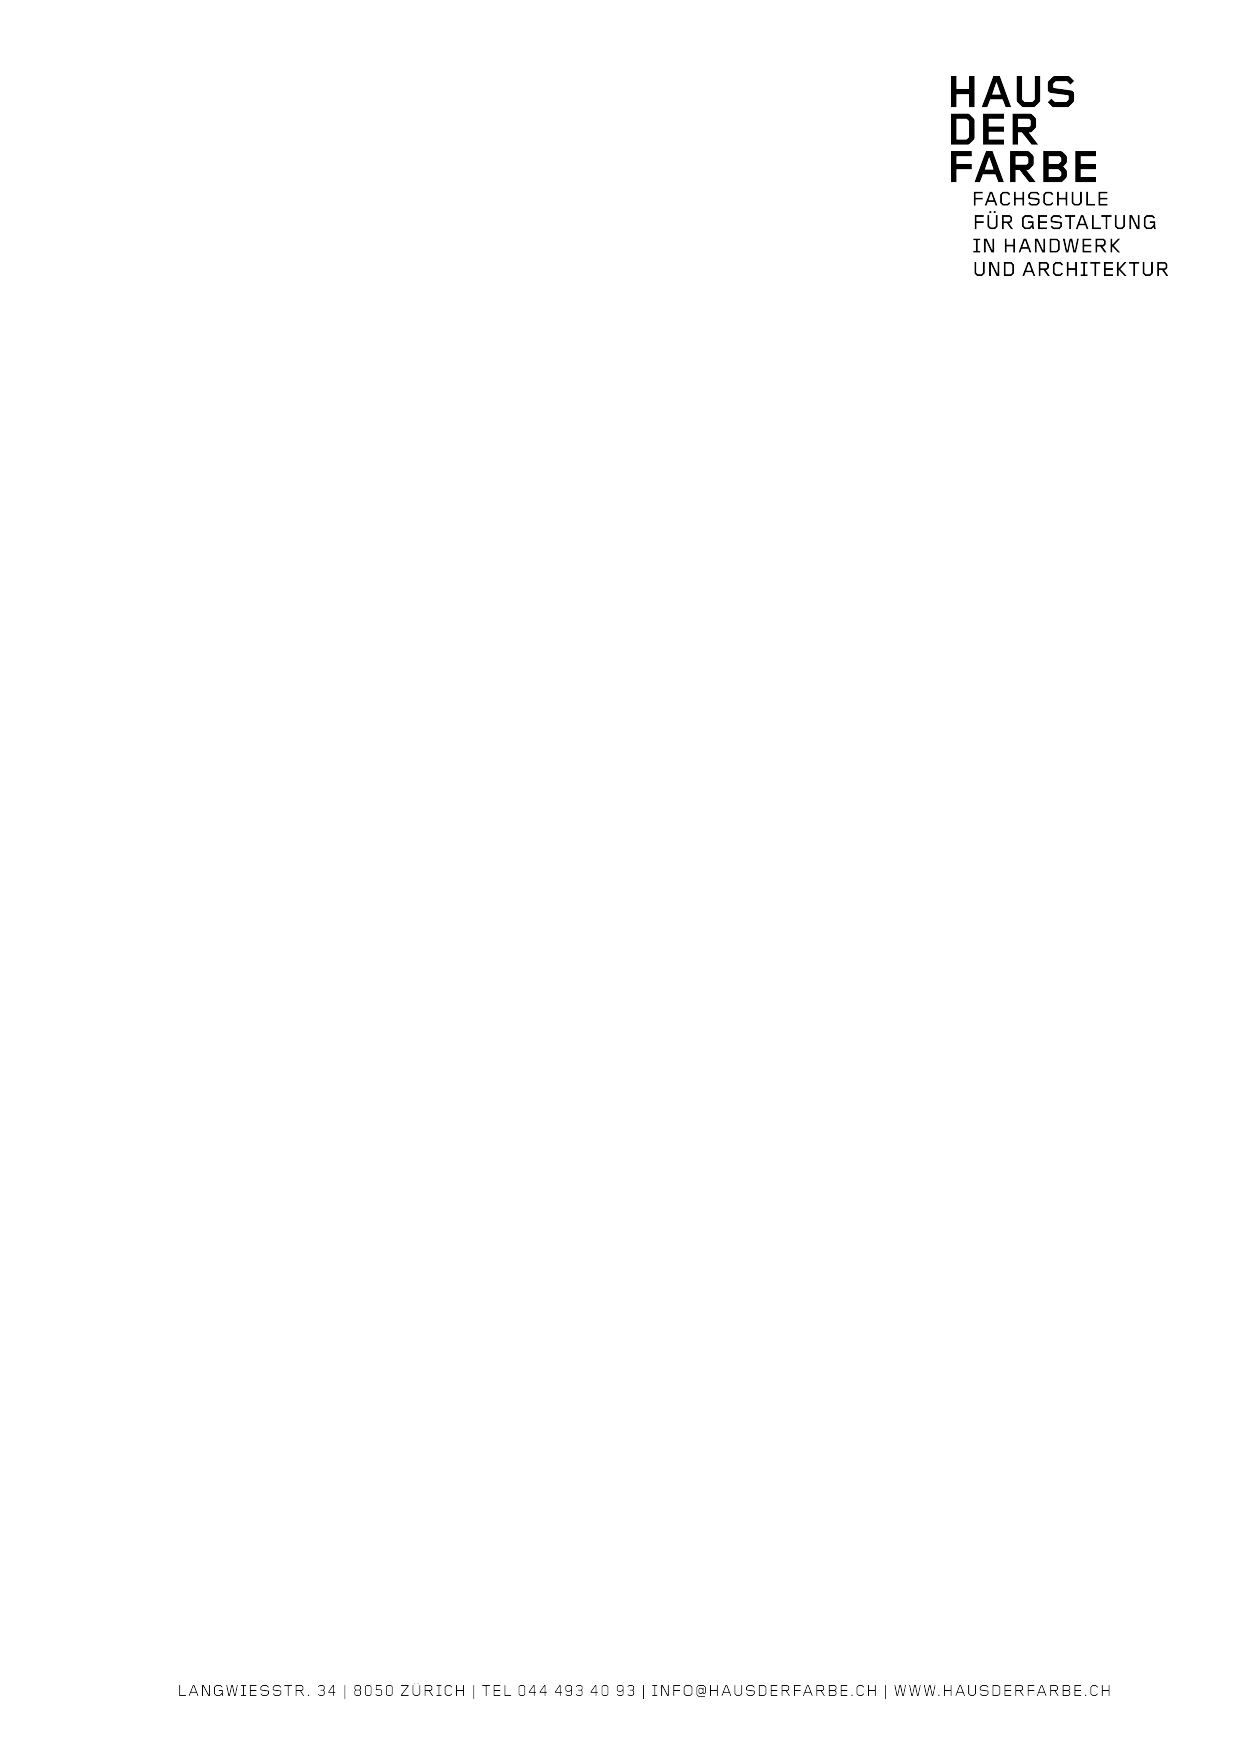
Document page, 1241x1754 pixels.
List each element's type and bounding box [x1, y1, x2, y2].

picture [945, 70, 1182, 284]
picture [177, 1683, 1241, 1754]
